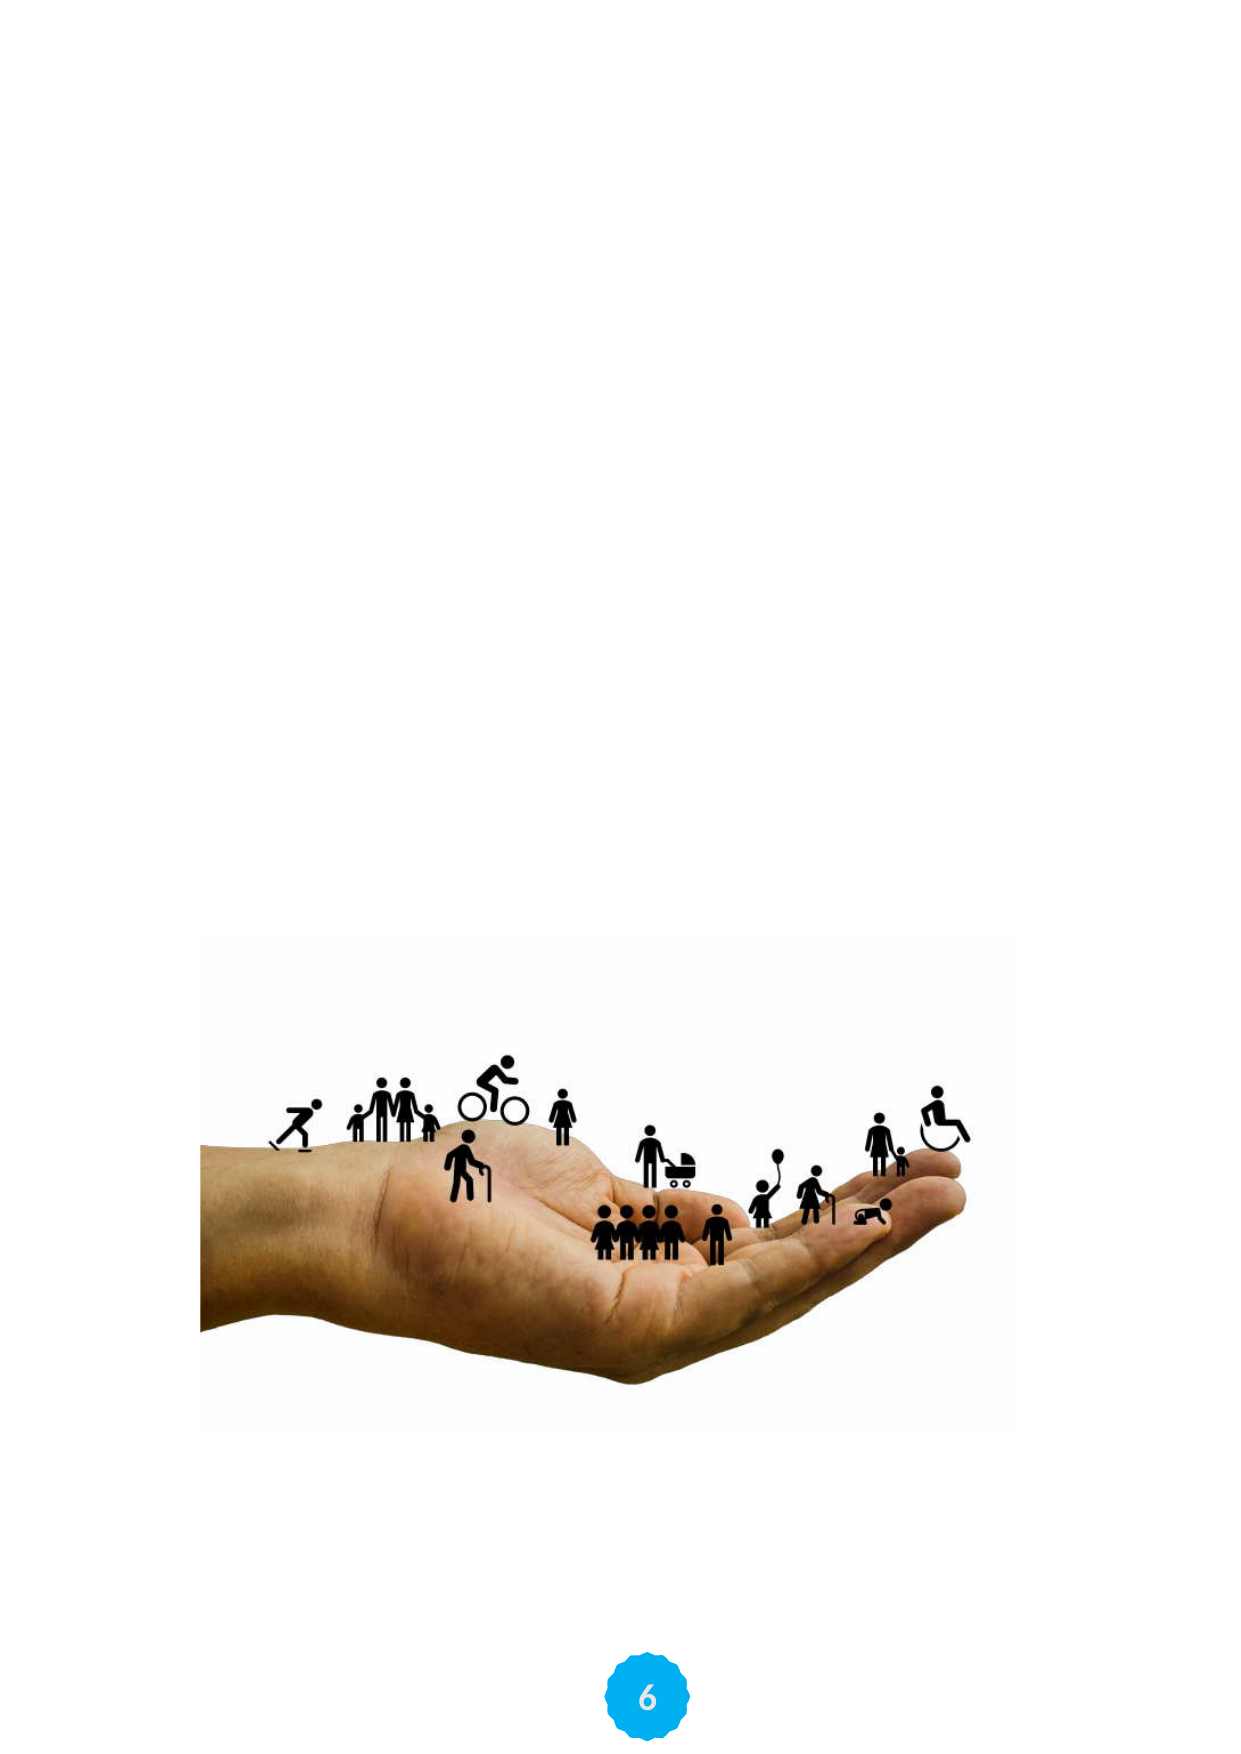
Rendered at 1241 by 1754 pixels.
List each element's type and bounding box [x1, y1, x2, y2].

picture [200, 936, 1020, 1434]
